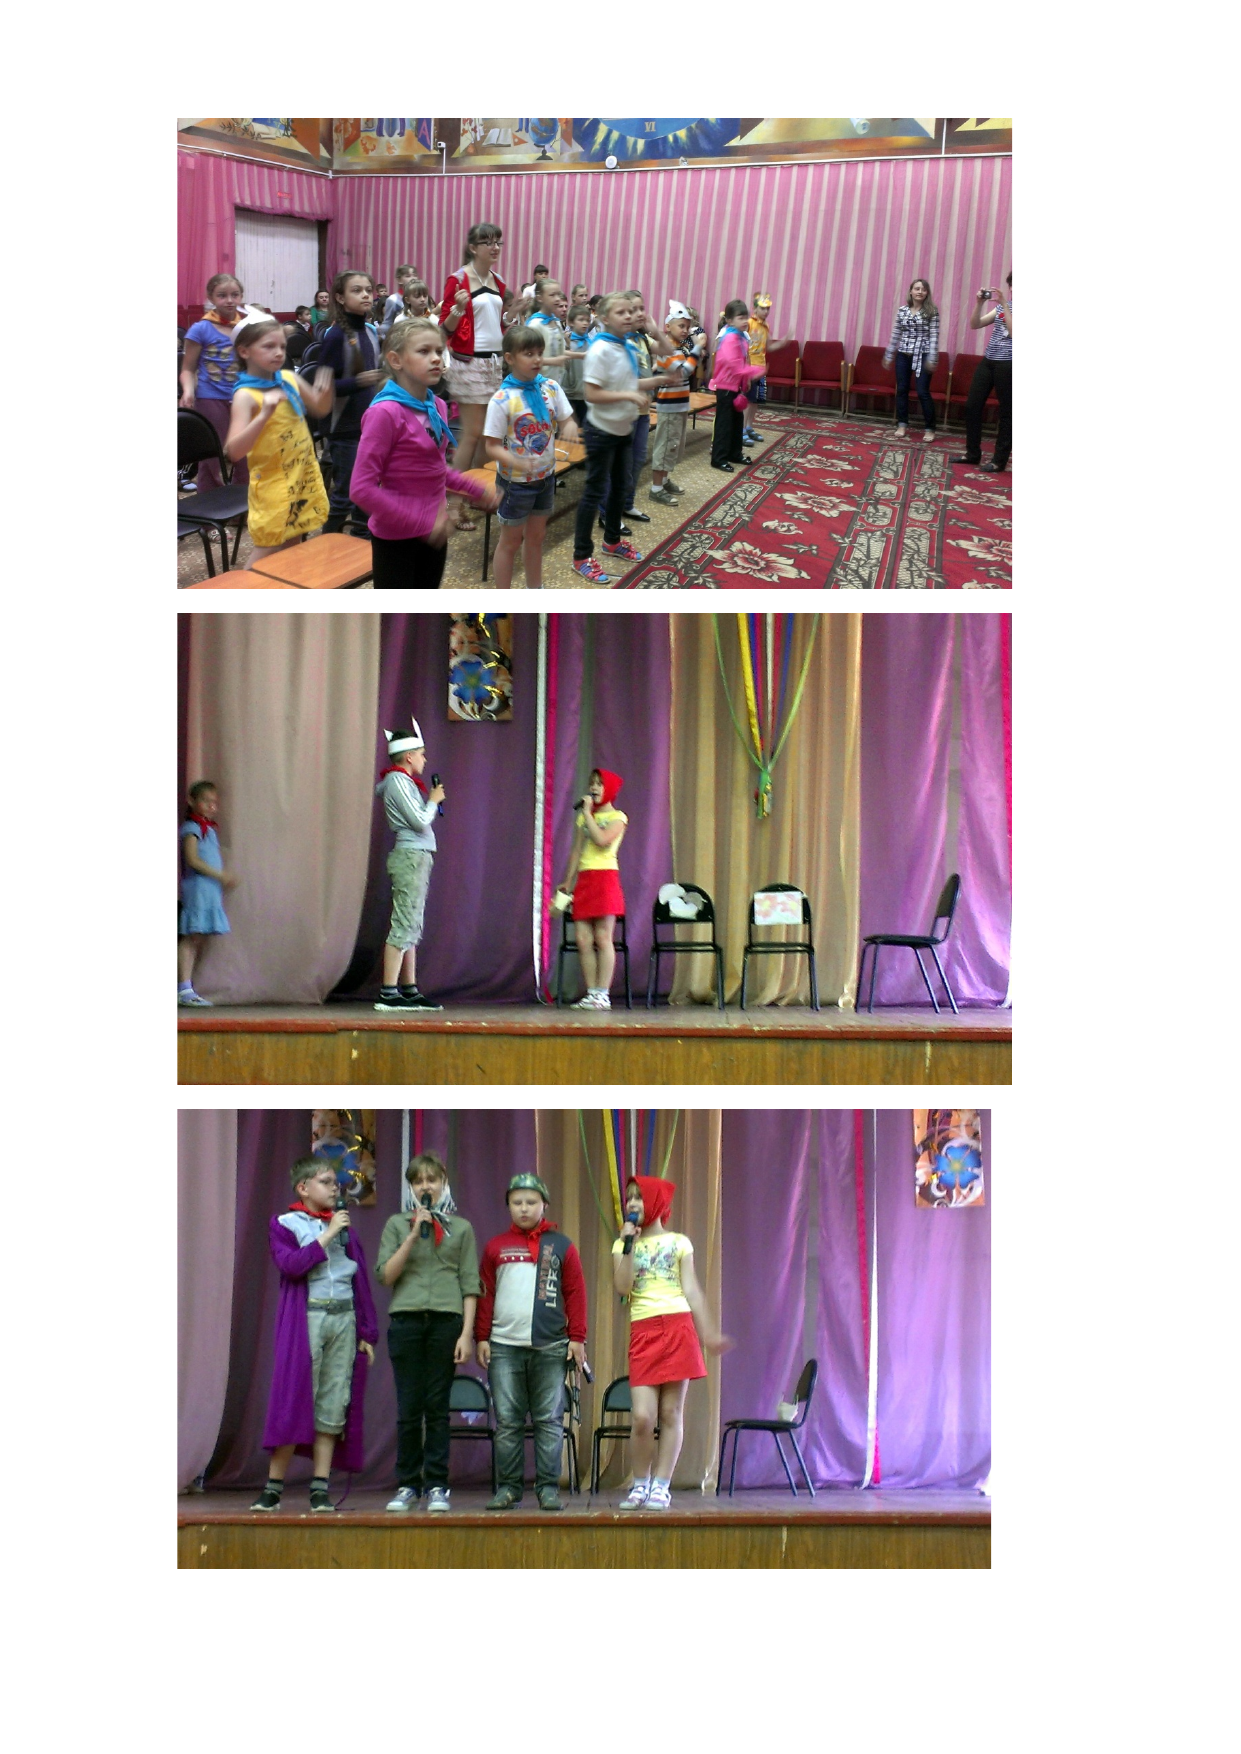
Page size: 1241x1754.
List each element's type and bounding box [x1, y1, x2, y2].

picture [177, 118, 1013, 589]
picture [177, 613, 1012, 1085]
picture [177, 1109, 992, 1569]
